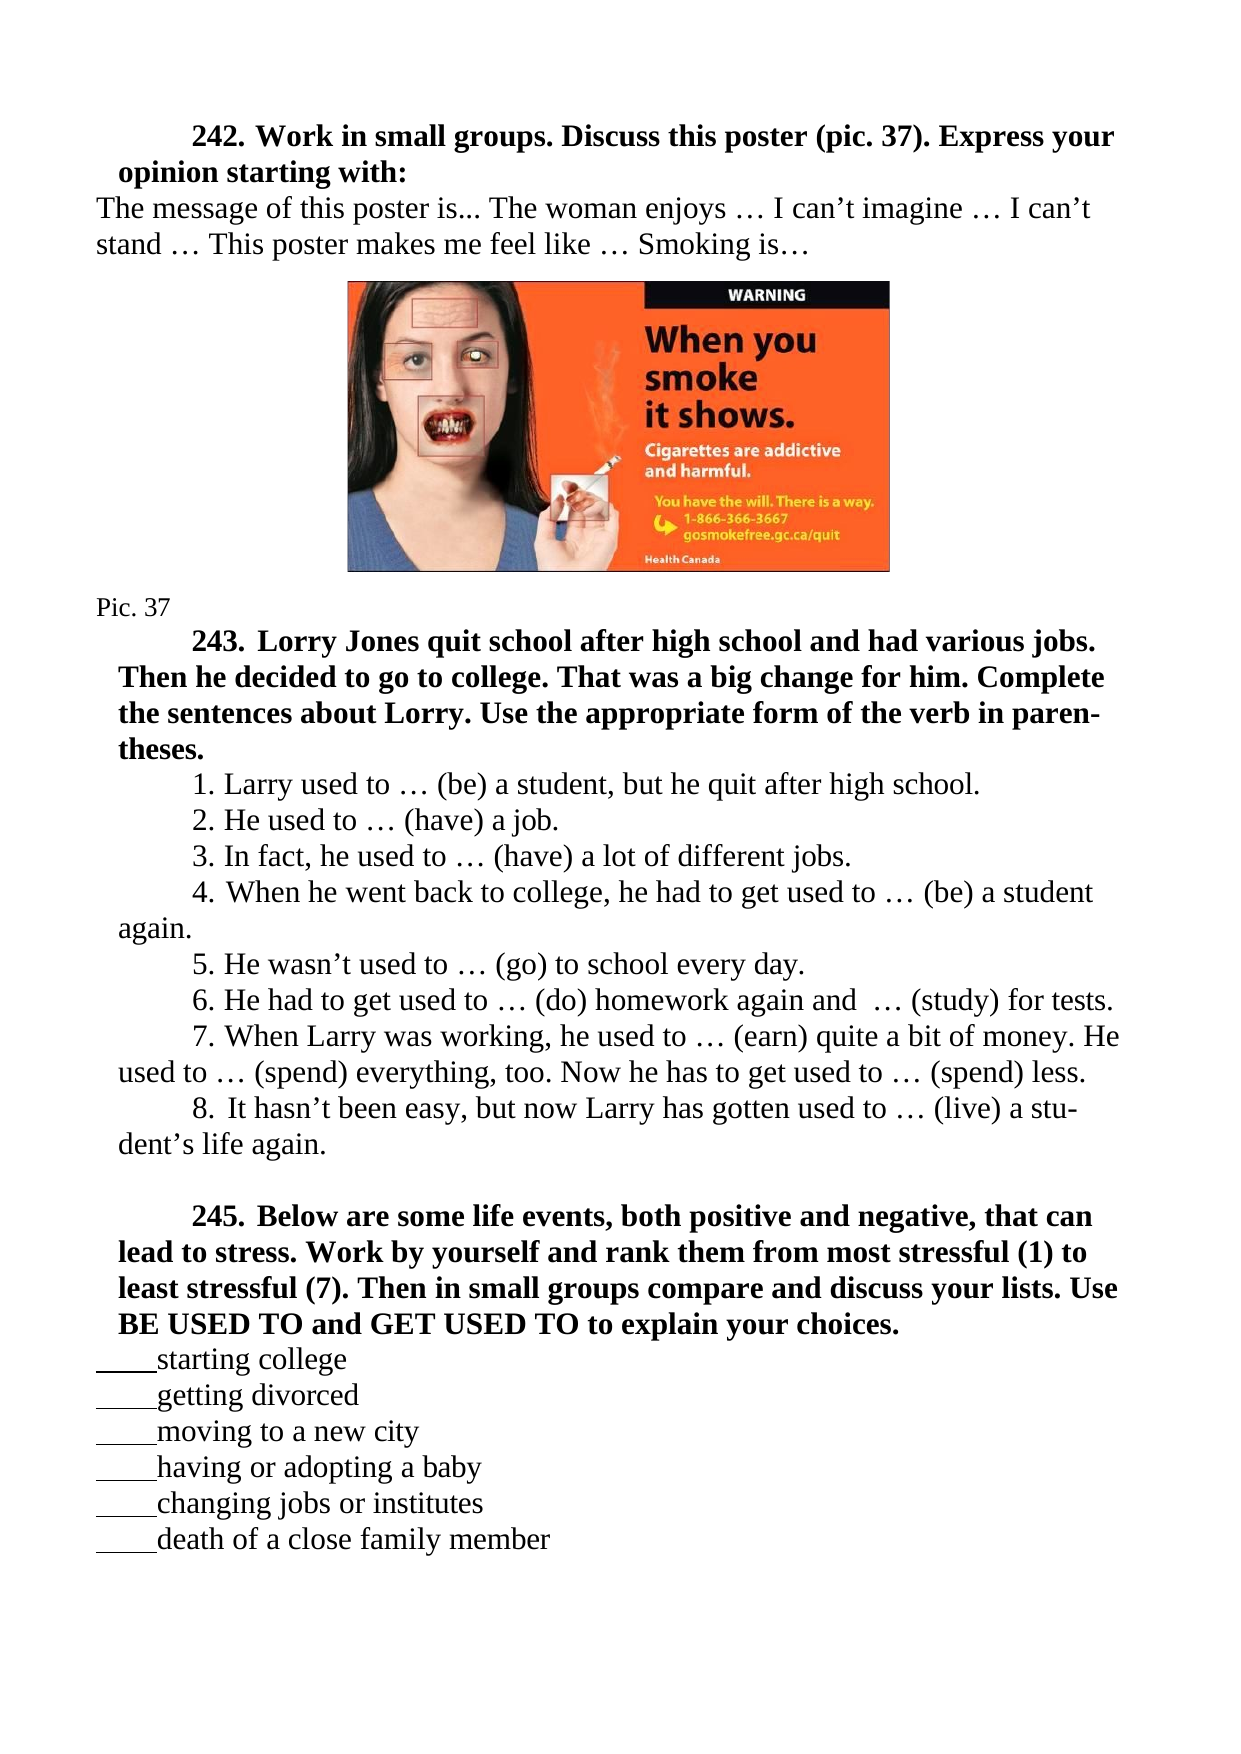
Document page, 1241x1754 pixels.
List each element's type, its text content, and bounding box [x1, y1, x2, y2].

list Work in small groups. Discuss this poster (pic. 37). Express your opinion starting with: [118, 117, 1123, 189]
list He wasn’t used to … (go) to school every day. [192, 946, 1182, 981]
list It hasn’t been easy, but now Larry has gotten used to … (live) a stu- dent’s life again. [118, 1089, 1124, 1161]
picture [347, 281, 890, 572]
list Larry used to … (be) a student, but he quit after high school. [192, 766, 1182, 801]
text starting college [96, 1341, 1182, 1376]
list He had to get used to … (do) homework again and … (study) for tests. [192, 981, 1182, 1017]
list When he went back to college, he had to get used to … (be) a student again. [118, 873, 1123, 945]
text moving to a new city [96, 1413, 1182, 1448]
text getting divorced [96, 1377, 1182, 1412]
list Lorry Jones quit school after high school and had various jobs. Then he decided to go to college. That was a big change for him. Complete the sentences about Lorry. Use the appropriate form of the verb in paren- theses. [118, 622, 1123, 766]
list He used to … (have) a job. [192, 801, 1182, 837]
text death of a close family member [96, 1521, 1182, 1556]
text The message of this poster is... The woman enjoys … I can’t imagine … I can’t stand … This poster makes me feel like … Smoking is… [96, 189, 1121, 261]
list When Larry was working, he used to … (earn) quite a bit of money. He used to … (spend) everything, too. Now he has to get used to … (spend) less. [118, 1017, 1123, 1089]
text having or adopting a baby [96, 1448, 1182, 1484]
text changing jobs or institutes [96, 1484, 1182, 1521]
list Below are some life events, both positive and negative, that can lead to stress. Work by yourself and rank them from most stressful (1) to least stressful (7). Then in small groups compare and discuss your lists. Use BE USED TO and GET USED TO to explain your choices. [118, 1197, 1123, 1341]
list In fact, he used to … (have) a lot of different jobs. [192, 837, 1182, 873]
